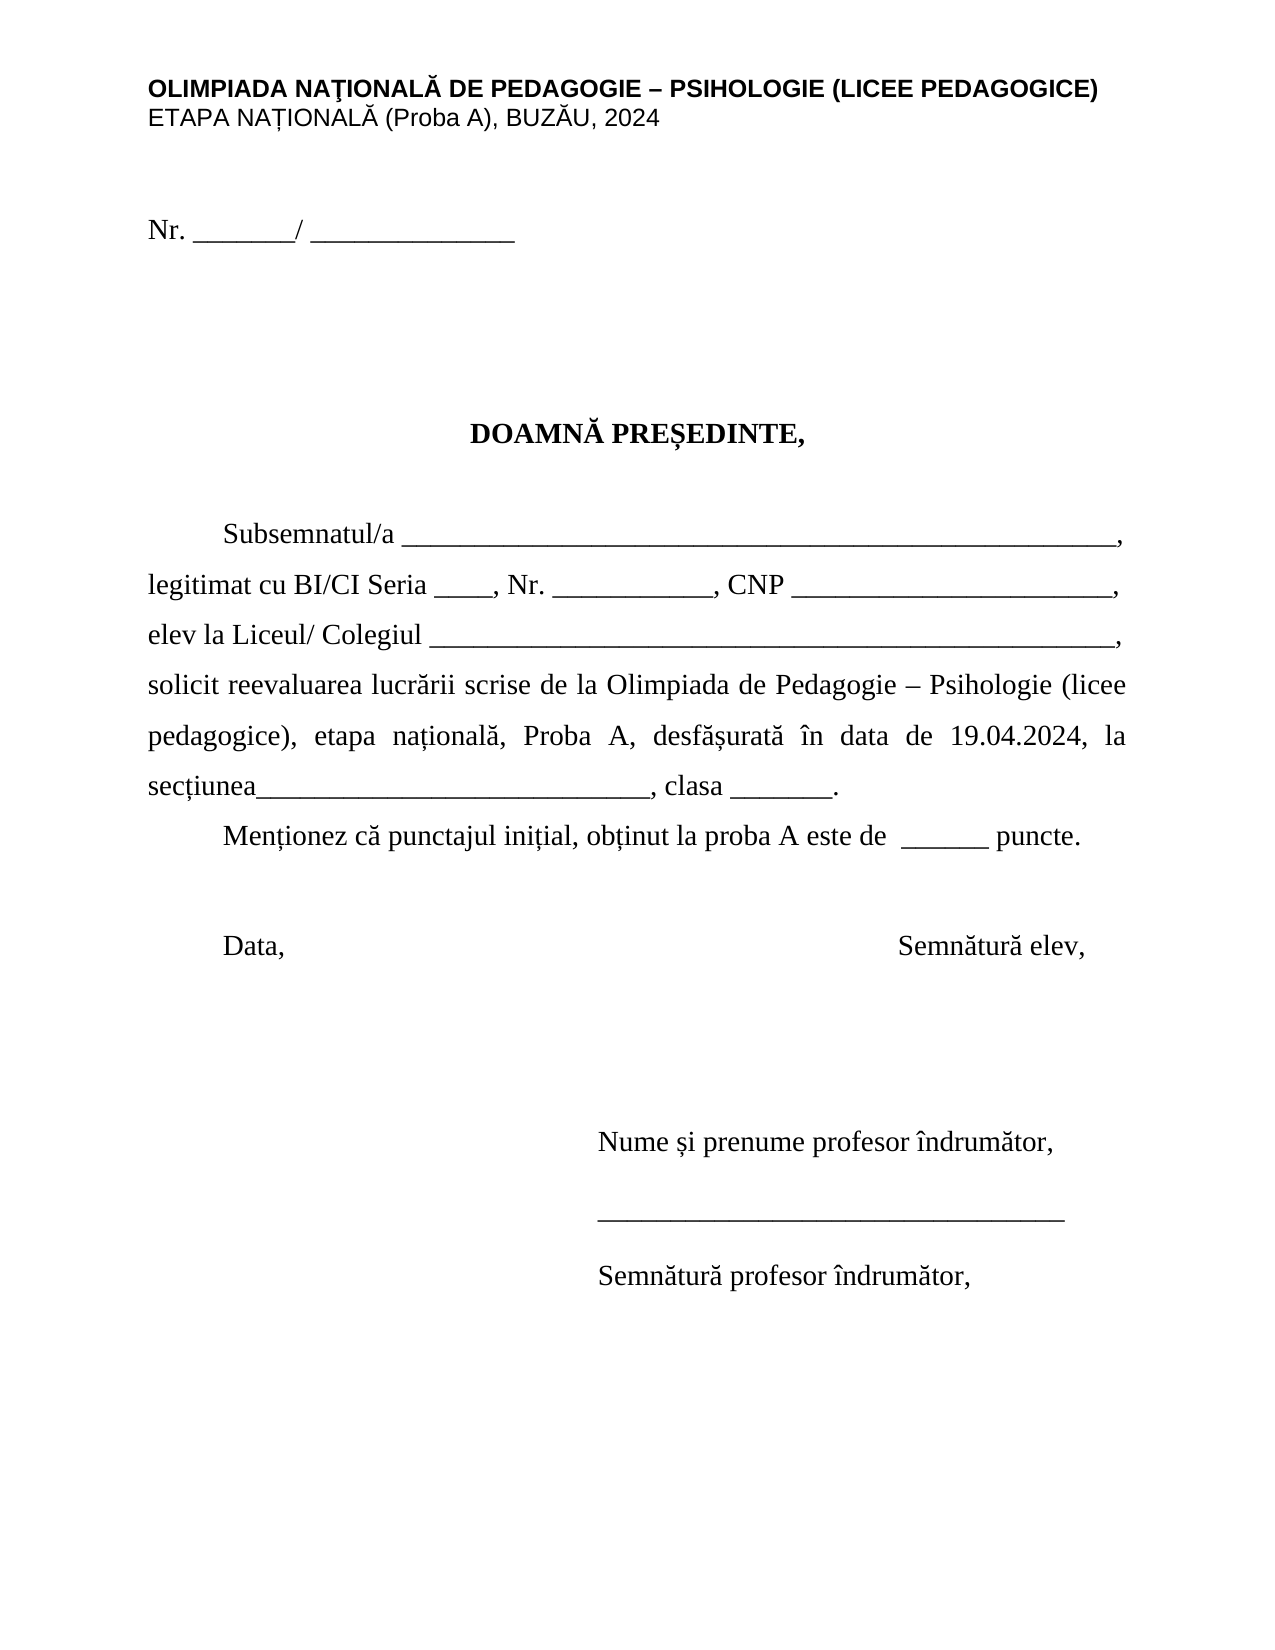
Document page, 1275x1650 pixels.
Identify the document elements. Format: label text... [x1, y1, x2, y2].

text Nume și prenume profesor îndrumător, [523, 1124, 1127, 1157]
text ________________________________ [148, 1191, 1127, 1224]
text Semnătură profesor îndrumător, [148, 1258, 1127, 1291]
text DOAMNĂ PREȘEDINTE, [148, 416, 1127, 449]
text Data, Semnătură elev, [148, 928, 1127, 962]
text Subsemnatul/a _________________________________________________, [148, 516, 1127, 550]
text solicit reevaluarea lucrării scrise de la Olimpiada de Pedagogie – Psihologie (licee pedagogice), etapa națională, Proba A, desfășurată în data de 19.04.2024, la secțiunea___________________________, clasa _______. [148, 667, 1127, 802]
text Menționez că punctajul inițial, obținut la proba A este de ______ puncte. [148, 818, 1127, 852]
text elev la Liceul/ Colegiul _______________________________________________, [148, 617, 1127, 651]
text Nr. _______/ ______________ [148, 212, 1127, 246]
text legitimat cu BI/CI Seria ____, Nr. ___________, CNP ______________________, [148, 567, 1127, 600]
